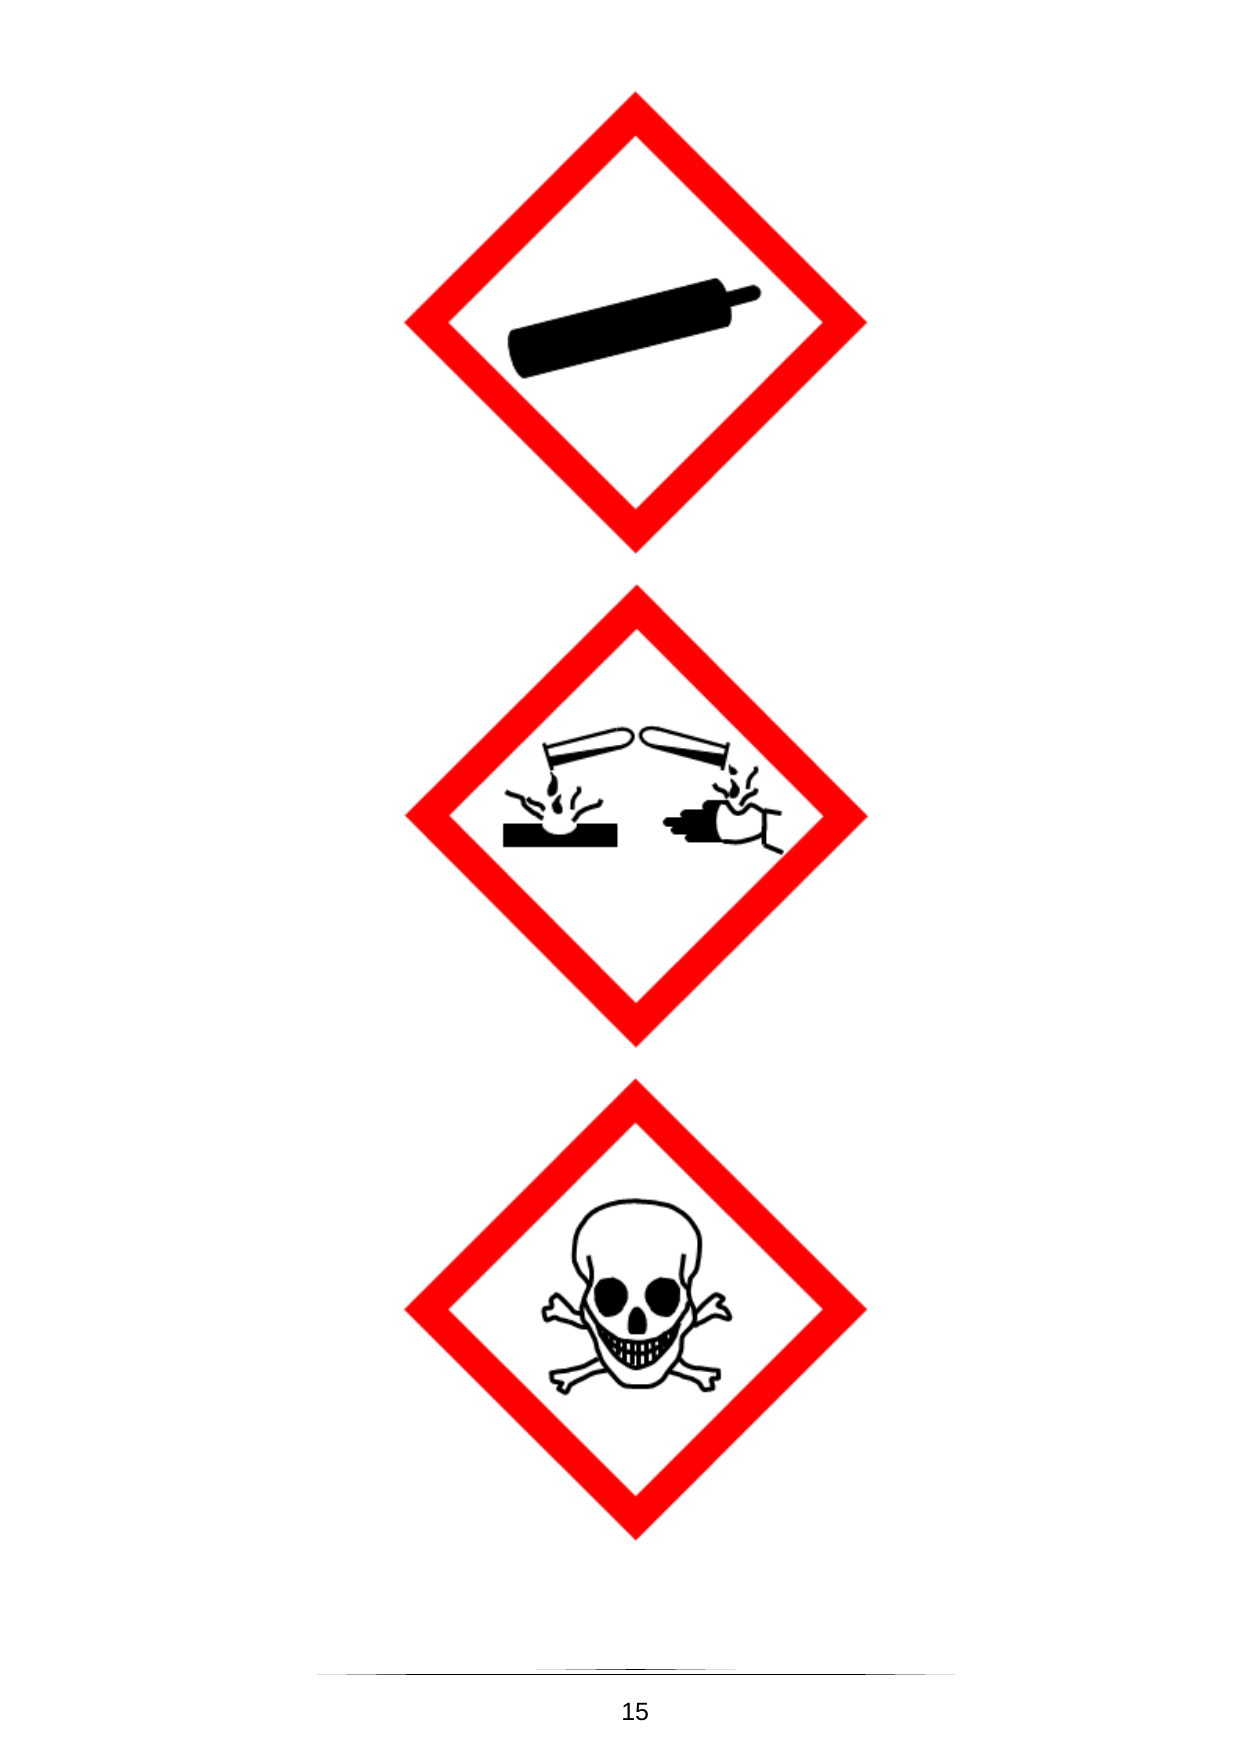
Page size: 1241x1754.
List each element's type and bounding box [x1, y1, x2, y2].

picture [400, 1075, 869, 1544]
picture [400, 88, 869, 557]
picture [400, 581, 869, 1051]
